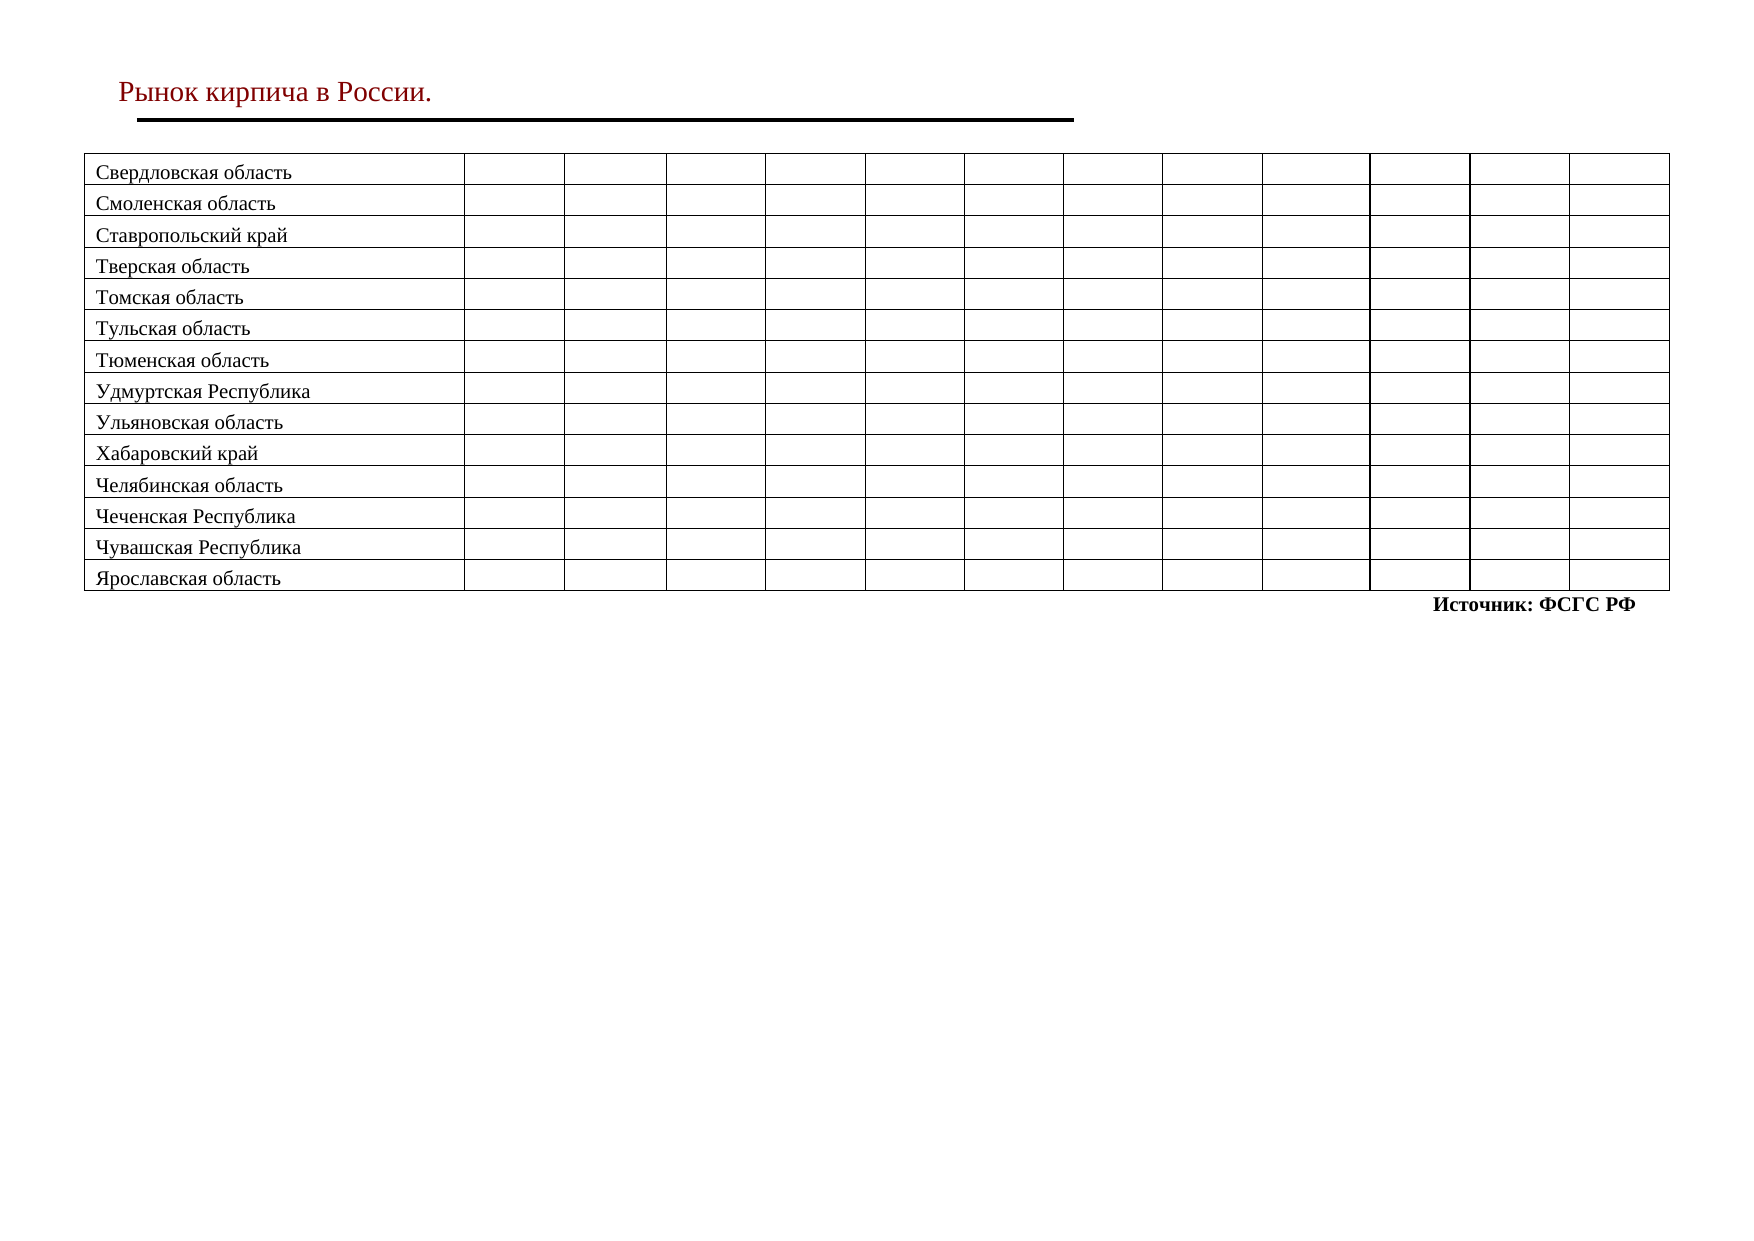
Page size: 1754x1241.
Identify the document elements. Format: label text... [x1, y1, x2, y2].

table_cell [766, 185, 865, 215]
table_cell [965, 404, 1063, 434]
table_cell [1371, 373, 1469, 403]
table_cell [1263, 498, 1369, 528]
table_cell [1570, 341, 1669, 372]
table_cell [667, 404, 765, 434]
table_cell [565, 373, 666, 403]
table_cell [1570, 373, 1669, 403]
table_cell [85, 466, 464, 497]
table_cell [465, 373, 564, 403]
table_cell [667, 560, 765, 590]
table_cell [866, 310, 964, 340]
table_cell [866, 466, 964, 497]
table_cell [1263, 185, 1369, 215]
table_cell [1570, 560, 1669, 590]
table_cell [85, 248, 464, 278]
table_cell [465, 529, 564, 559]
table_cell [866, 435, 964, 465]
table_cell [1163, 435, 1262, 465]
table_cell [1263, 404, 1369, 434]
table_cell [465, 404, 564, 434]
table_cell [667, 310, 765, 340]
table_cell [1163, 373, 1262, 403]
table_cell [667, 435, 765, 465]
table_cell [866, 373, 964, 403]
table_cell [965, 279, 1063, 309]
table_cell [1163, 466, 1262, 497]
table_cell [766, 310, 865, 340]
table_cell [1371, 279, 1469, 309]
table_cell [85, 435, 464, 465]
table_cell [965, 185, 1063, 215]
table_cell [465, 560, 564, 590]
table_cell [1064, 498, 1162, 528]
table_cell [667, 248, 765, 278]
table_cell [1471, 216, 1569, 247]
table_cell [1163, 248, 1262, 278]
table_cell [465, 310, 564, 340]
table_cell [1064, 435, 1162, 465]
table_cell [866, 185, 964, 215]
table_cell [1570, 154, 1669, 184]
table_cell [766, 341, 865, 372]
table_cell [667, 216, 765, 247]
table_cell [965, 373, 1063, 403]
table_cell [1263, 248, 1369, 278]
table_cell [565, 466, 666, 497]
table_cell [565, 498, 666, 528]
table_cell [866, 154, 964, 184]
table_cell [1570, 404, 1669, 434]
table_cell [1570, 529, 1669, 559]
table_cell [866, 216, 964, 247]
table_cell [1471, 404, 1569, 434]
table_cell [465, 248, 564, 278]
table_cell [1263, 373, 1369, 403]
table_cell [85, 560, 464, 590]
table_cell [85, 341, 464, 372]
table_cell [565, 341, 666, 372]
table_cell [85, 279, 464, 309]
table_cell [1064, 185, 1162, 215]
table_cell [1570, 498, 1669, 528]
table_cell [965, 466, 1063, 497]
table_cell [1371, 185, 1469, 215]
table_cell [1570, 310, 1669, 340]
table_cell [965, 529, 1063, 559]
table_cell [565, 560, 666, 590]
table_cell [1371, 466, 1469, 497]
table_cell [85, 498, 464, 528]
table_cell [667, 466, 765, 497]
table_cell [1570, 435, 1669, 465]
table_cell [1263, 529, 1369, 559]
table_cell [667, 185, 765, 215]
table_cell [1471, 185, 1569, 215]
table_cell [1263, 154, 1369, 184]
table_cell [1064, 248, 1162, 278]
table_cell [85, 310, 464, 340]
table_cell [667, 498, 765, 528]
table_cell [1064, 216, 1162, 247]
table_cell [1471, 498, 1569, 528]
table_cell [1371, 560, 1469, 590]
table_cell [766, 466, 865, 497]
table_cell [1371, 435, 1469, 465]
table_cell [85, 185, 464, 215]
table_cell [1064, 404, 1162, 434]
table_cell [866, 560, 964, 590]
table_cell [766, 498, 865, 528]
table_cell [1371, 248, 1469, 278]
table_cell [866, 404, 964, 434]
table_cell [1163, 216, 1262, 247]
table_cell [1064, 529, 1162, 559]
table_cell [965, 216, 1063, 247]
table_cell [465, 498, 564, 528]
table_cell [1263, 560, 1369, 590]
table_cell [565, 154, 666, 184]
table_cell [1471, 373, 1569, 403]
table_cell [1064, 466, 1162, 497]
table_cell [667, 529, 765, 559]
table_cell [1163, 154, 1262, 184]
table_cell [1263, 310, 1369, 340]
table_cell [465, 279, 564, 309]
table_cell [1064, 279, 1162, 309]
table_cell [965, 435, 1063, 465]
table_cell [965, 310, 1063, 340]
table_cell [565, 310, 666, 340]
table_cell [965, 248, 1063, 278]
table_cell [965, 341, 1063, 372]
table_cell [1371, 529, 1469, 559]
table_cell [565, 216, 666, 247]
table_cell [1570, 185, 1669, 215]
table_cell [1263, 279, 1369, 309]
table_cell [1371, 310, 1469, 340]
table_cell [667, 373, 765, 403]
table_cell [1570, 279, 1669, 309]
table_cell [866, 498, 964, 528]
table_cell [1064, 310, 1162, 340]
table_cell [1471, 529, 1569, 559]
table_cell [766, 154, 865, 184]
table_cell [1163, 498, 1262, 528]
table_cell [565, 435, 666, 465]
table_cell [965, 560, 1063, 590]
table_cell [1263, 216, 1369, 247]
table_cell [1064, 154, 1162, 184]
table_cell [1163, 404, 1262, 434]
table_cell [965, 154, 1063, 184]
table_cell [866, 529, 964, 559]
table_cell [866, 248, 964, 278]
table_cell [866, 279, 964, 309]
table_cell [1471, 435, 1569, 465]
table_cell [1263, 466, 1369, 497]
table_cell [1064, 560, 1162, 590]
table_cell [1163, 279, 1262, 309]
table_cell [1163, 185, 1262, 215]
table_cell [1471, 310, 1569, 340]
text Источник: ФСГС РФ [118, 591, 1636, 616]
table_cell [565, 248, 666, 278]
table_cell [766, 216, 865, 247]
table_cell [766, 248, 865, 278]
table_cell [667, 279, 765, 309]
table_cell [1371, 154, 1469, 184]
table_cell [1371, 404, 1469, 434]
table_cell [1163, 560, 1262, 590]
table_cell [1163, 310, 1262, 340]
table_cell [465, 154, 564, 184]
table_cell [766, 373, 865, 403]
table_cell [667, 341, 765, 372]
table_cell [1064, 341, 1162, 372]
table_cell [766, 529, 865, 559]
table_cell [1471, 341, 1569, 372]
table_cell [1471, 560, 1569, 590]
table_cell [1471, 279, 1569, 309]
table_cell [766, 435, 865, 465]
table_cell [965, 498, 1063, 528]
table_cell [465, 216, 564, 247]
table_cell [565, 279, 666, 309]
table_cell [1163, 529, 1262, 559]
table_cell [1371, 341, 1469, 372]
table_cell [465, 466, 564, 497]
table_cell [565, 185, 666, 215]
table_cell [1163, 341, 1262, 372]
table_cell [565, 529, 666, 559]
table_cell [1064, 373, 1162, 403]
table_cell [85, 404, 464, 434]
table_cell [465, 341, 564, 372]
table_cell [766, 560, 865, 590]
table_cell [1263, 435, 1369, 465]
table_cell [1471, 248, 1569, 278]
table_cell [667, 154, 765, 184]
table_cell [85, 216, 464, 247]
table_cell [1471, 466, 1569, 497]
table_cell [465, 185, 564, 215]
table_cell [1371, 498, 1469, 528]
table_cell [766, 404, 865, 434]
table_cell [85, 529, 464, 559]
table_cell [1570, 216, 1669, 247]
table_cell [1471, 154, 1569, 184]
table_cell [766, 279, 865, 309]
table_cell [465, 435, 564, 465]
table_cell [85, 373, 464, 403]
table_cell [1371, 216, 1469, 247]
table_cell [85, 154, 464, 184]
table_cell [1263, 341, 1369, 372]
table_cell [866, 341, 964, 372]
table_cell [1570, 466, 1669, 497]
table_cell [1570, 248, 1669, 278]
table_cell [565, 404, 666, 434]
